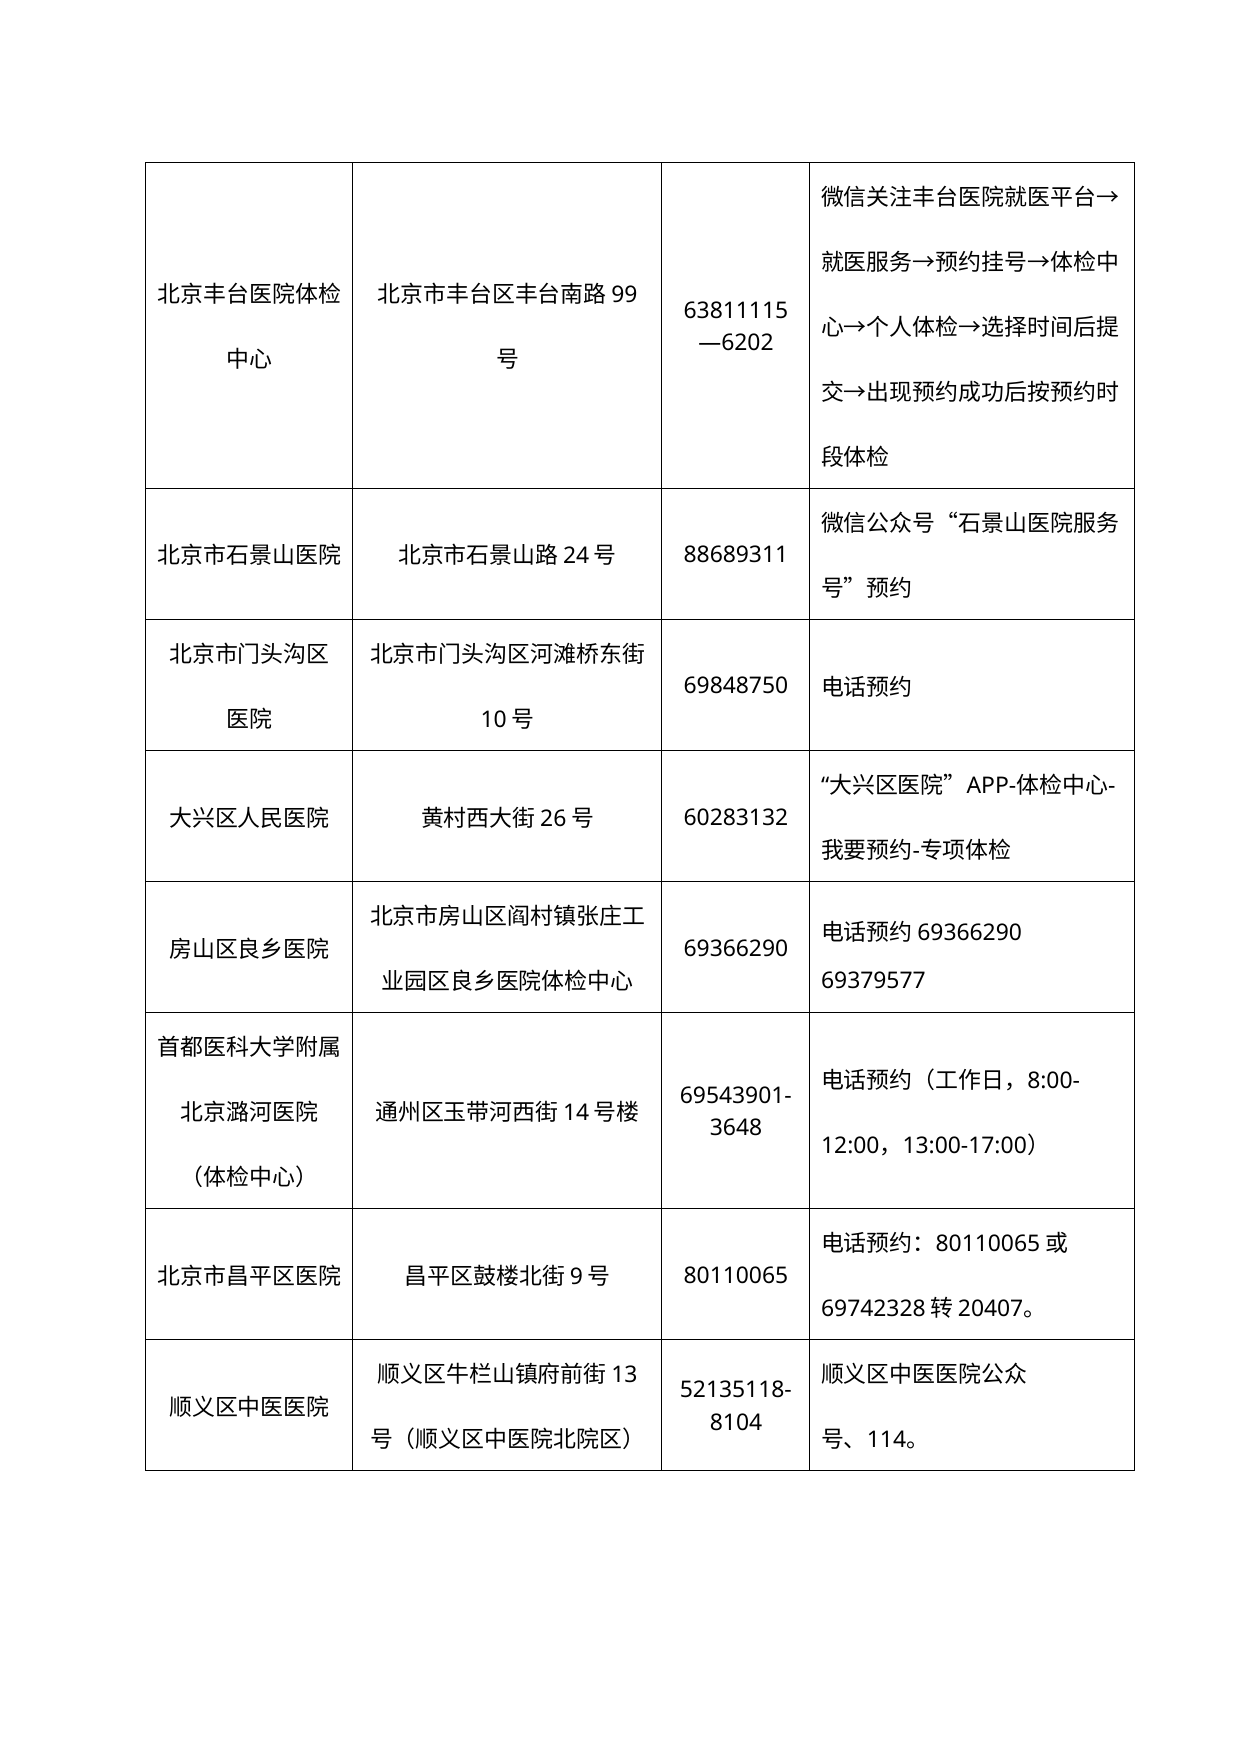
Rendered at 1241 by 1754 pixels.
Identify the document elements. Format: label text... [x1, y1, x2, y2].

table_cell 顺义区中医医院 [146, 1340, 352, 1470]
table_cell 北京市房山区阎村镇张庄工业园区良乡医院体检中心 [353, 882, 661, 1012]
table_cell 69848750 [662, 620, 809, 750]
table_cell 60283132 [662, 751, 809, 881]
table_cell 52135118-8104 [662, 1340, 809, 1470]
table_cell 63811115—6202 [662, 163, 809, 488]
table_cell 大兴区人民医院 [146, 751, 352, 881]
table_cell 北京市门头沟区 医院 [146, 620, 352, 750]
table_cell 微信公众号“石景山医院服务号”预约 [810, 489, 1134, 619]
table_cell 顺义区中医医院公众号、114。 [810, 1340, 1134, 1470]
table_cell 黄村西大街26号 [353, 751, 661, 881]
table_cell 69366290 [662, 882, 809, 1012]
table_cell 房山区良乡医院 [146, 882, 352, 1012]
table_cell 电话预约 [810, 620, 1134, 750]
table_cell 电话预约（工作日，8:00-12:00，13:00-17:00） [810, 1013, 1134, 1208]
table_cell 通州区玉带河西街14号楼 [353, 1013, 661, 1208]
table_cell 北京市石景山医院 [146, 489, 352, 619]
table_cell “大兴区医院”APP-体检中心-我要预约-专项体检 [810, 751, 1134, 881]
table_cell 电话预约：80110065或69742328转20407。 [810, 1209, 1134, 1339]
table_cell 69543901-3648 [662, 1013, 809, 1208]
table_cell 昌平区鼓楼北街9号 [353, 1209, 661, 1339]
table_cell 80110065 [662, 1209, 809, 1339]
table_cell 北京丰台医院体检中心 [146, 163, 352, 488]
table_cell 北京市门头沟区河滩桥东街10号 [353, 620, 661, 750]
table_cell 微信关注丰台医院就医平台→就医服务→预约挂号→体检中心→个人体检→选择时间后提交→出现预约成功后按预约时段体检 [810, 163, 1134, 488]
table_cell 首都医科大学附属北京潞河医院 （体检中心） [146, 1013, 352, 1208]
table_cell 北京市丰台区丰台南路99号 [353, 163, 661, 488]
table_cell 电话预约69366290 69379577 [810, 882, 1134, 1012]
table_cell 88689311 [662, 489, 809, 619]
table_cell 北京市石景山路24号 [353, 489, 661, 619]
table_cell 北京市昌平区医院 [146, 1209, 352, 1339]
table_cell 顺义区牛栏山镇府前街13号（顺义区中医院北院区） [353, 1340, 661, 1470]
